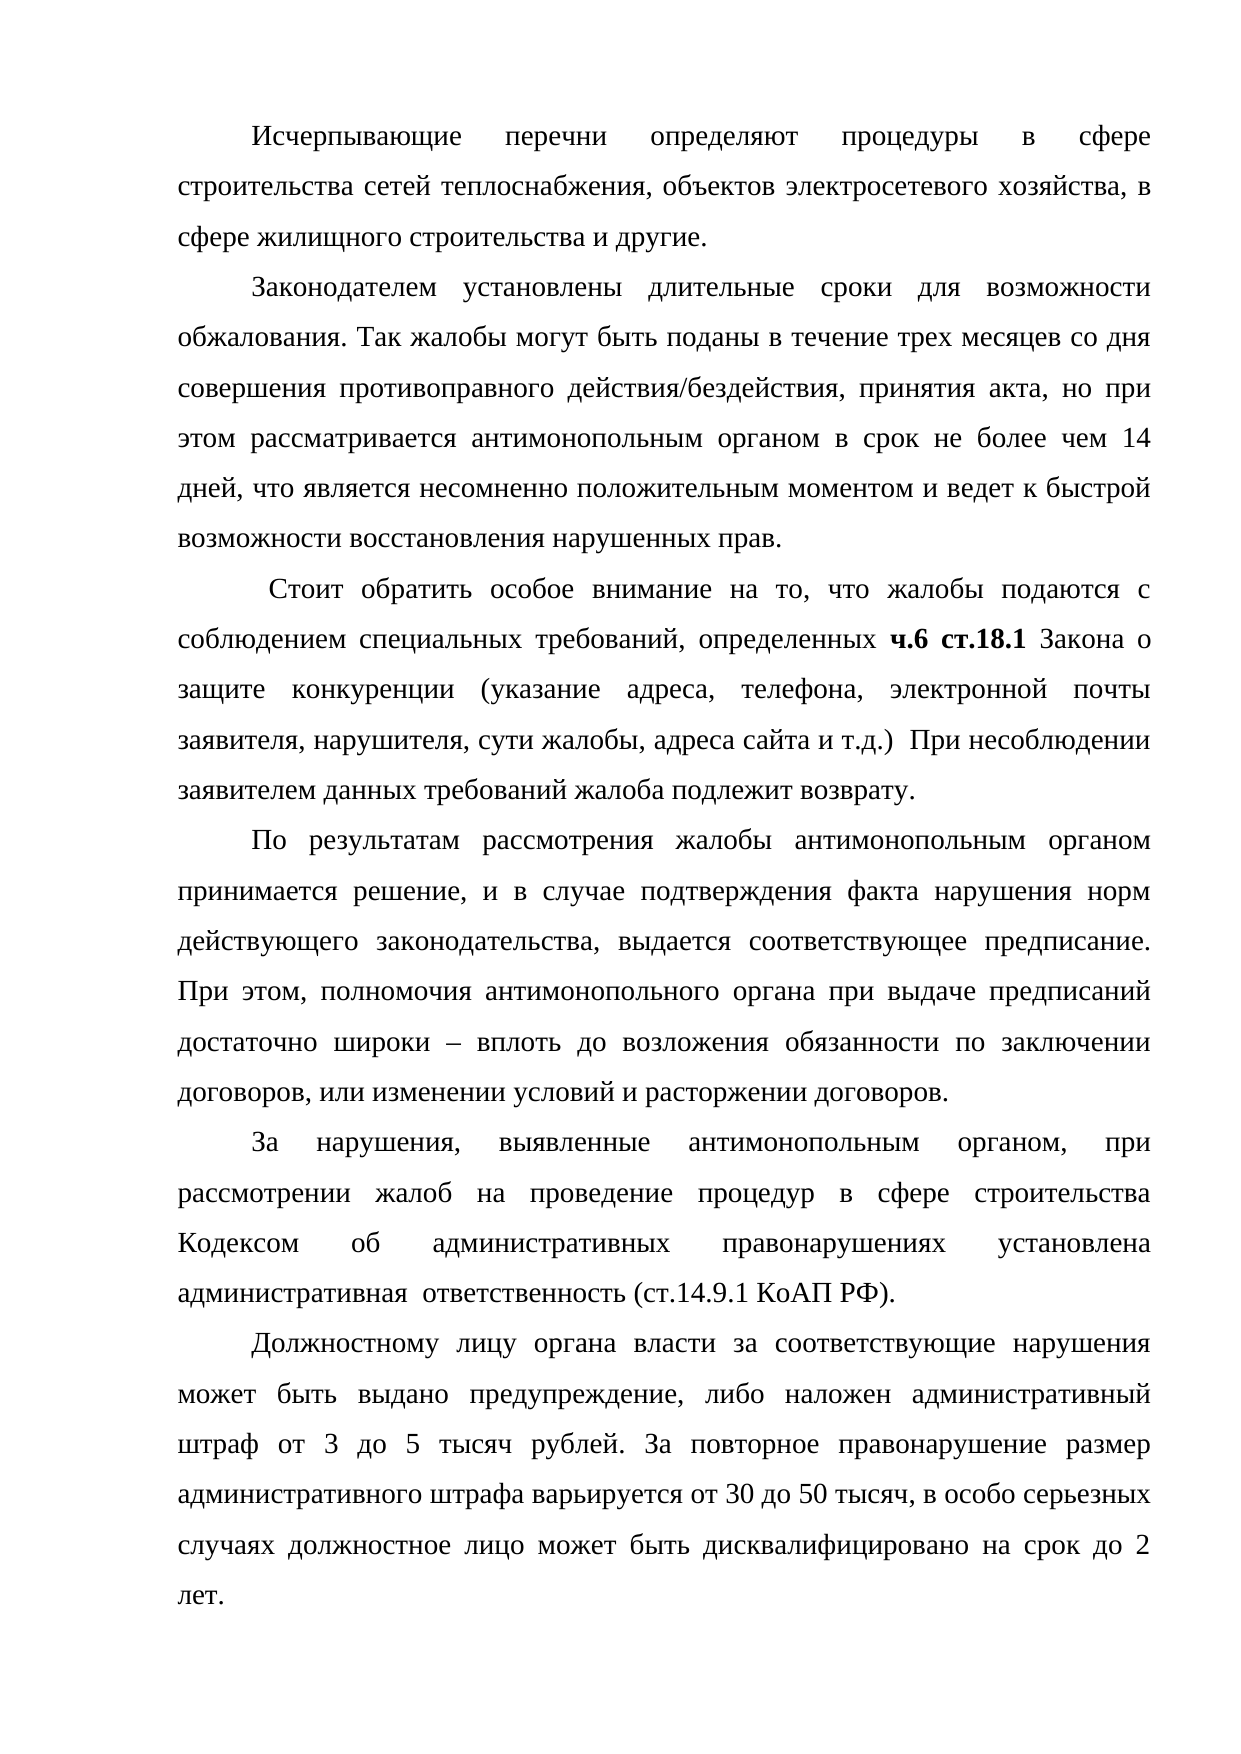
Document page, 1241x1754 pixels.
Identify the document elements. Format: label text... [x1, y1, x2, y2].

text Исчерпывающие перечни определяют процедуры в сфере строительства сетей теплоснабжения, объектов электросетевого хозяйства, в сфере жилищного строительства и другие. [177, 118, 1152, 252]
text По результатам рассмотрения жалобы антимонопольным органом принимается решение, и в случае подтверждения факта нарушения норм действующего законодательства, выдается соответствующее предписание. При этом, полномочия антимонопольного органа при выдаче предписаний достаточно широки – вплоть до возложения обязанности по заключении договоров, или изменении условий и расторжении договоров. [177, 822, 1152, 1108]
text Законодателем установлены длительные сроки для возможности обжалования. Так жалобы могут быть поданы в течение трех месяцев со дня совершения противоправного действия/бездействия, принятия акта, но при этом рассматривается антимонопольным органом в срок не более чем 14 дней, что является несомненно положительным моментом и ведет к быстрой возможности восстановления нарушенных прав. [177, 269, 1152, 554]
text Должностному лицу органа власти за соответствующие нарушения может быть выдано предупреждение, либо наложен административный штраф от 3 до 5 тысяч рублей. За повторное правонарушение размер административного штрафа варьируется от 30 до 50 тысяч, в особо серьезных случаях должностное лицо может быть дисквалифицировано на срок до 2 лет. [177, 1326, 1152, 1611]
text За нарушения, выявленные антимонопольным органом, при рассмотрении жалоб на проведение процедур в сфере строительства Кодексом об административных правонарушениях установлена административная ответственность (ст.14.9.1 КоАП РФ). [177, 1124, 1152, 1309]
text Стоит обратить особое внимание на то, что жалобы подаются с соблюдением специальных требований, определенных ч.6 ст.18.1 Закона о защите конкуренции (указание адреса, телефона, электронной почты заявителя, нарушителя, сути жалобы, адреса сайта и т.д.) При несоблюдении заявителем данных требований жалоба подлежит возврату. [177, 571, 1152, 806]
